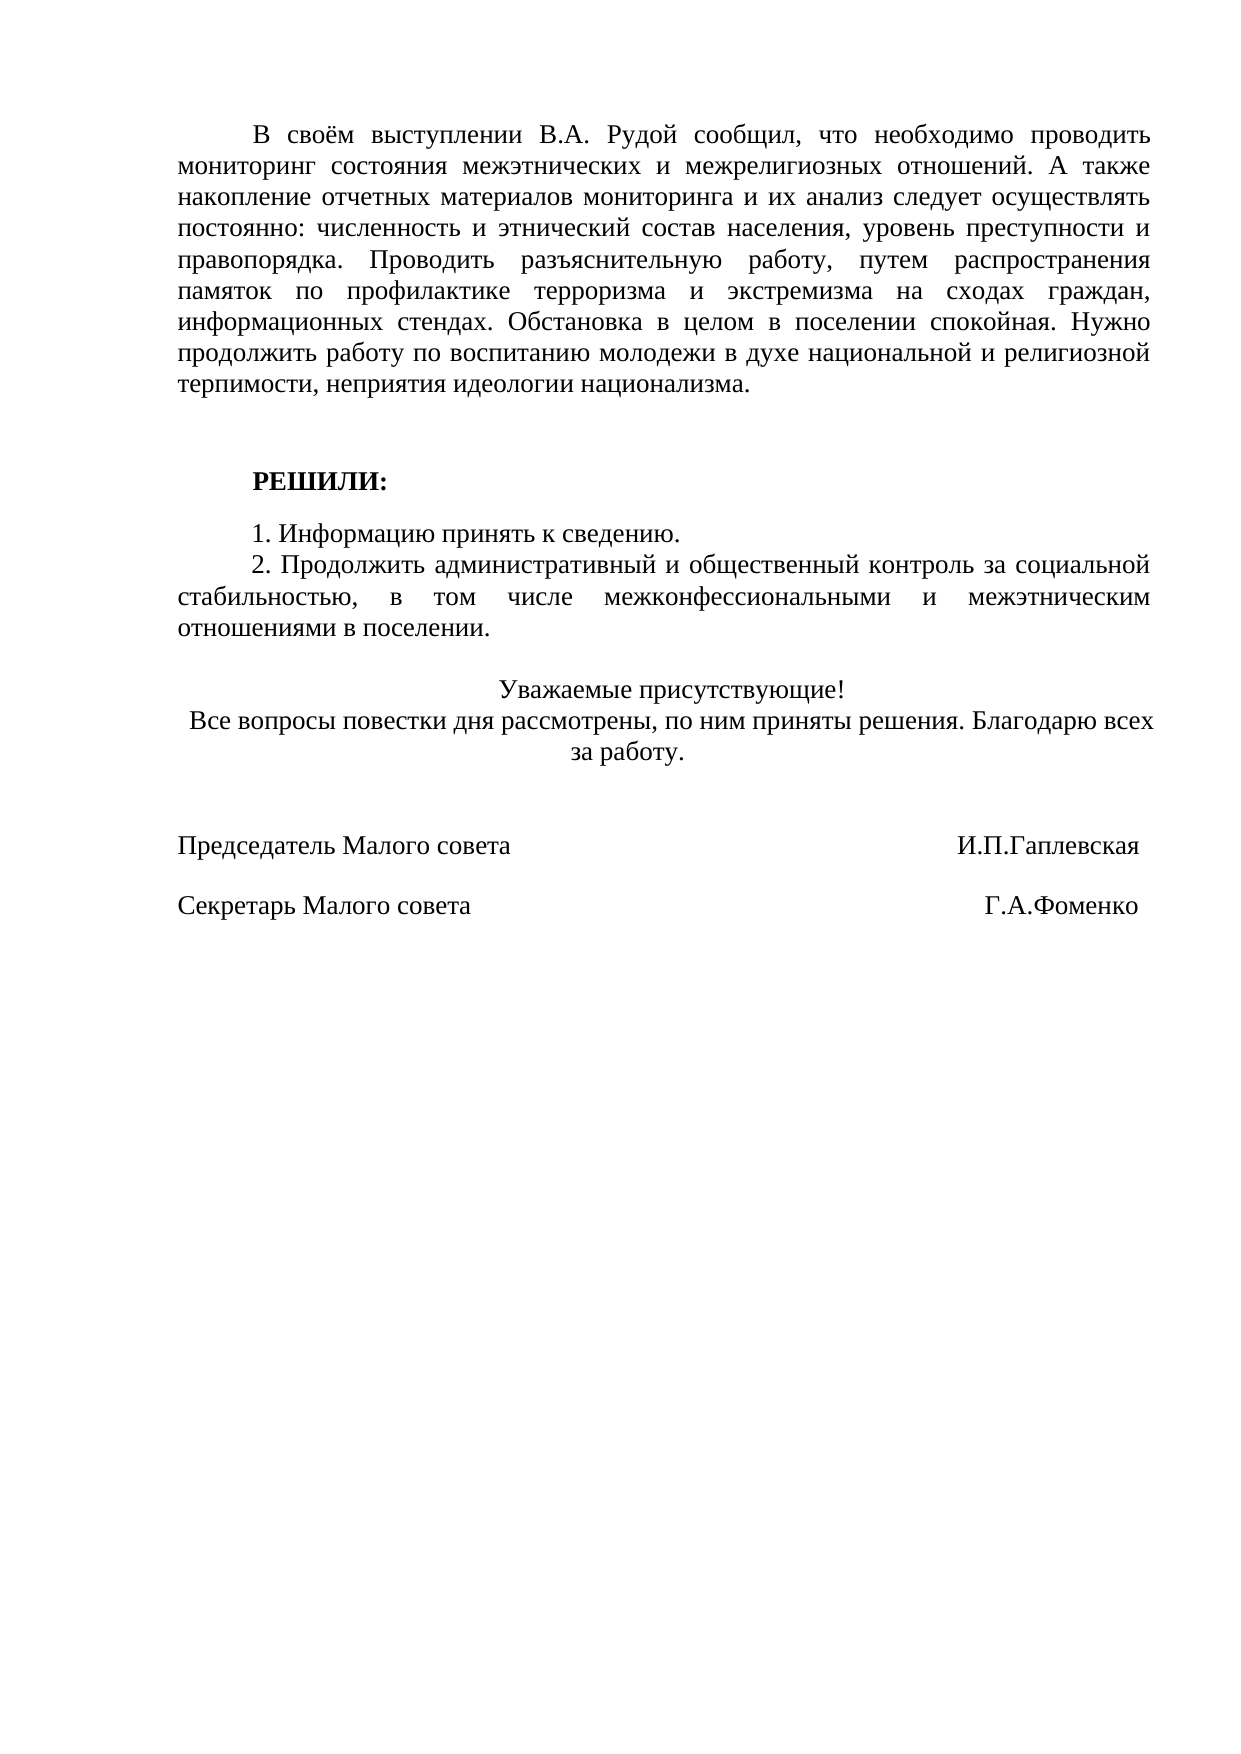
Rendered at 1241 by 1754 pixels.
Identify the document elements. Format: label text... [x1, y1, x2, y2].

text Секретарь Малого совета Г.А.Фоменко [177, 889, 1152, 920]
text Председатель Малого совета И.П.Гаплевская [177, 829, 1152, 860]
text 1. Информацию принять к сведению. [177, 517, 1152, 548]
text РЕШИЛИ: [177, 458, 1152, 497]
text В своём выступлении В.А. Рудой сообщил, что необходимо проводить мониторинг состояния межэтнических и межрелигиозных отношений. А также накопление отчетных материалов мониторинга и их анализ следует осуществлять постоянно: численность и этнический состав населения, уровень преступности и правопорядка. Проводить разъяснительную работу, путем распространения памяток по профилактике терроризма и экстремизма на сходах граждан, информационных стендах. Обстановка в целом в поселении спокойная. Нужно продолжить работу по воспитанию молодежи в духе национальной и религиозной терпимости, неприятия идеологии национализма. [177, 118, 1152, 398]
text Все вопросы повестки дня рассмотрены, по ним приняты решения. Благодарю всех за работу. [88, 704, 1167, 767]
text 2. Продолжить административный и общественный контроль за социальной стабильностью, в том числе межконфессиональными и межэтническим отношениями в поселении. [177, 548, 1152, 642]
text Уважаемые присутствующие! [88, 673, 1167, 704]
